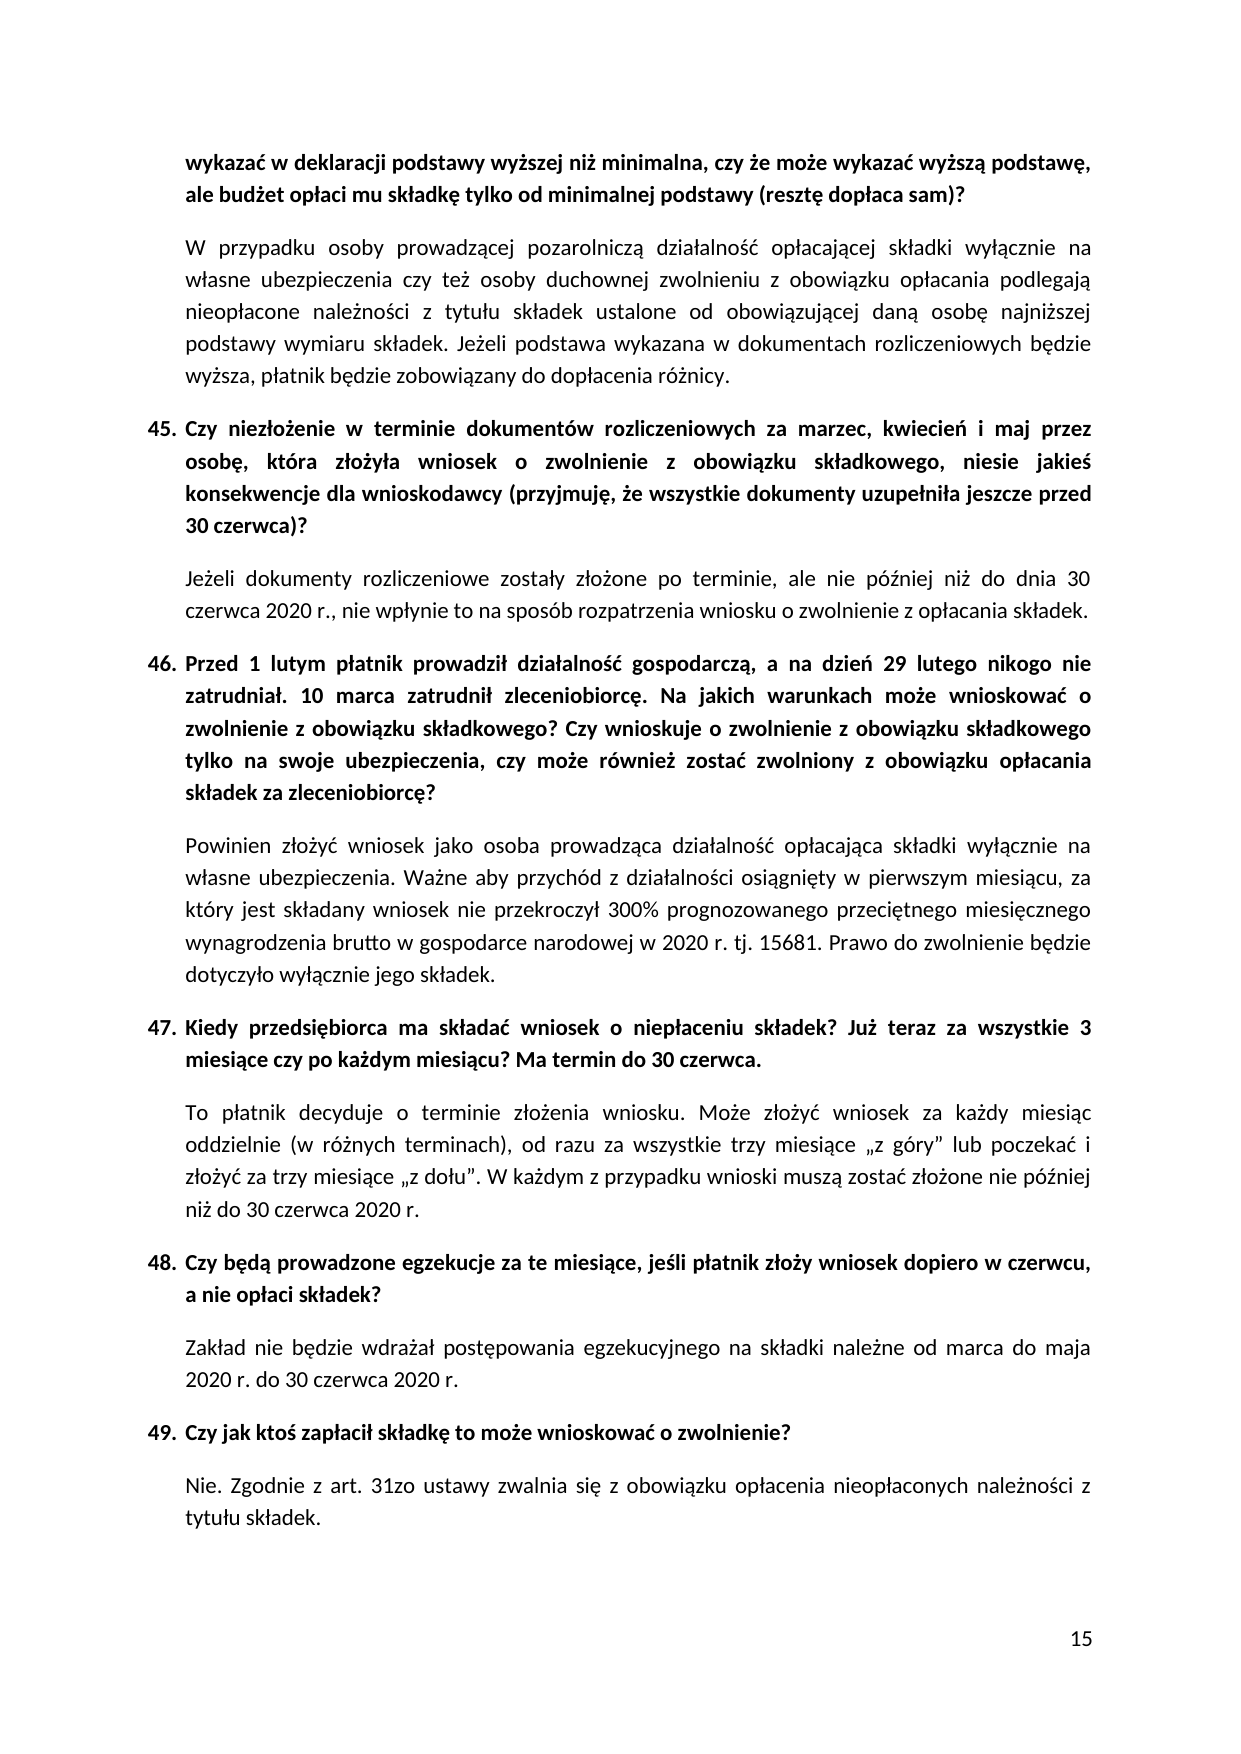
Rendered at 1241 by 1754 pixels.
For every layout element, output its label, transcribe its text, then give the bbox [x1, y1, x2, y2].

list Czy jak ktoś zapłacił składkę to może wnioskować o zwolnienie? [148, 1418, 1093, 1446]
list Kiedy przedsiębiorca ma składać wniosek o niepłaceniu składek? Już teraz za wszystkie 3 miesiące czy po każdym miesiącu? Ma termin do 30 czerwca. [148, 1013, 1093, 1073]
text W przypadku osoby prowadzącej pozarolniczą działalność opłacającej składki wyłącznie na własne ubezpieczenia czy też osoby duchownej zwolnieniu z obowiązku opłacania podlegają nieopłacone należności z tytułu składek ustalone od obowiązującej daną osobę najniższej podstawy wymiaru składek. Jeżeli podstawa wykazana w dokumentach rozliczeniowych będzie wyższa, płatnik będzie zobowiązany do dopłacenia różnicy. [185, 233, 1093, 389]
text Nie. Zgodnie z art. 31zo ustawy zwalnia się z obowiązku opłacenia nieopłaconych należności z tytułu składek. [185, 1471, 1093, 1531]
list Przed 1 lutym płatnik prowadził działalność gospodarczą, a na dzień 29 lutego nikogo nie zatrudniał. 10 marca zatrudnił zleceniobiorcę. Na jakich warunkach może wnioskować o zwolnienie z obowiązku składkowego? Czy wnioskuje o zwolnienie z obowiązku składkowego tylko na swoje ubezpieczenia, czy może również zostać zwolniony z obowiązku opłacania składek za zleceniobiorcę? [148, 649, 1093, 806]
list Czy niezłożenie w terminie dokumentów rozliczeniowych za marzec, kwiecień i maj przez osobę, która złożyła wniosek o zwolnienie z obowiązku składkowego, niesie jakieś konsekwencje dla wnioskodawcy (przyjmuję, że wszystkie dokumenty uzupełniła jeszcze przed 30 czerwca)? [148, 414, 1093, 539]
text Zakład nie będzie wdrażał postępowania egzekucyjnego na składki należne od marca do maja 2020 r. do 30 czerwca 2020 r. [185, 1333, 1093, 1393]
text To płatnik decyduje o terminie złożenia wniosku. Może złożyć wniosek za każdy miesiąc oddzielnie (w różnych terminach), od razu za wszystkie trzy miesiące „z góry” lub poczekać i złożyć za trzy miesiące „z dołu”. W każdym z przypadku wnioski muszą zostać złożone nie później niż do 30 czerwca 2020 r. [185, 1098, 1093, 1223]
text Jeżeli dokumenty rozliczeniowe zostały złożone po terminie, ale nie później niż do dnia 30 czerwca 2020 r., nie wpłynie to na sposób rozpatrzenia wniosku o zwolnienie z opłacania składek. [185, 564, 1093, 624]
text Powinien złożyć wniosek jako osoba prowadząca działalność opłacająca składki wyłącznie na własne ubezpieczenia. Ważne aby przychód z działalności osiągnięty w pierwszym miesiącu, za który jest składany wniosek nie przekroczył 300% prognozowanego przeciętnego miesięcznego wynagrodzenia brutto w gospodarce narodowej w 2020 r. tj. 15681. Prawo do zwolnienie będzie dotyczyło wyłącznie jego składek. [185, 831, 1093, 988]
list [148, 148, 1093, 208]
list Czy będą prowadzone egzekucje za te miesiące, jeśli płatnik złoży wniosek dopiero w czerwcu, a nie opłaci składek? [148, 1248, 1093, 1308]
